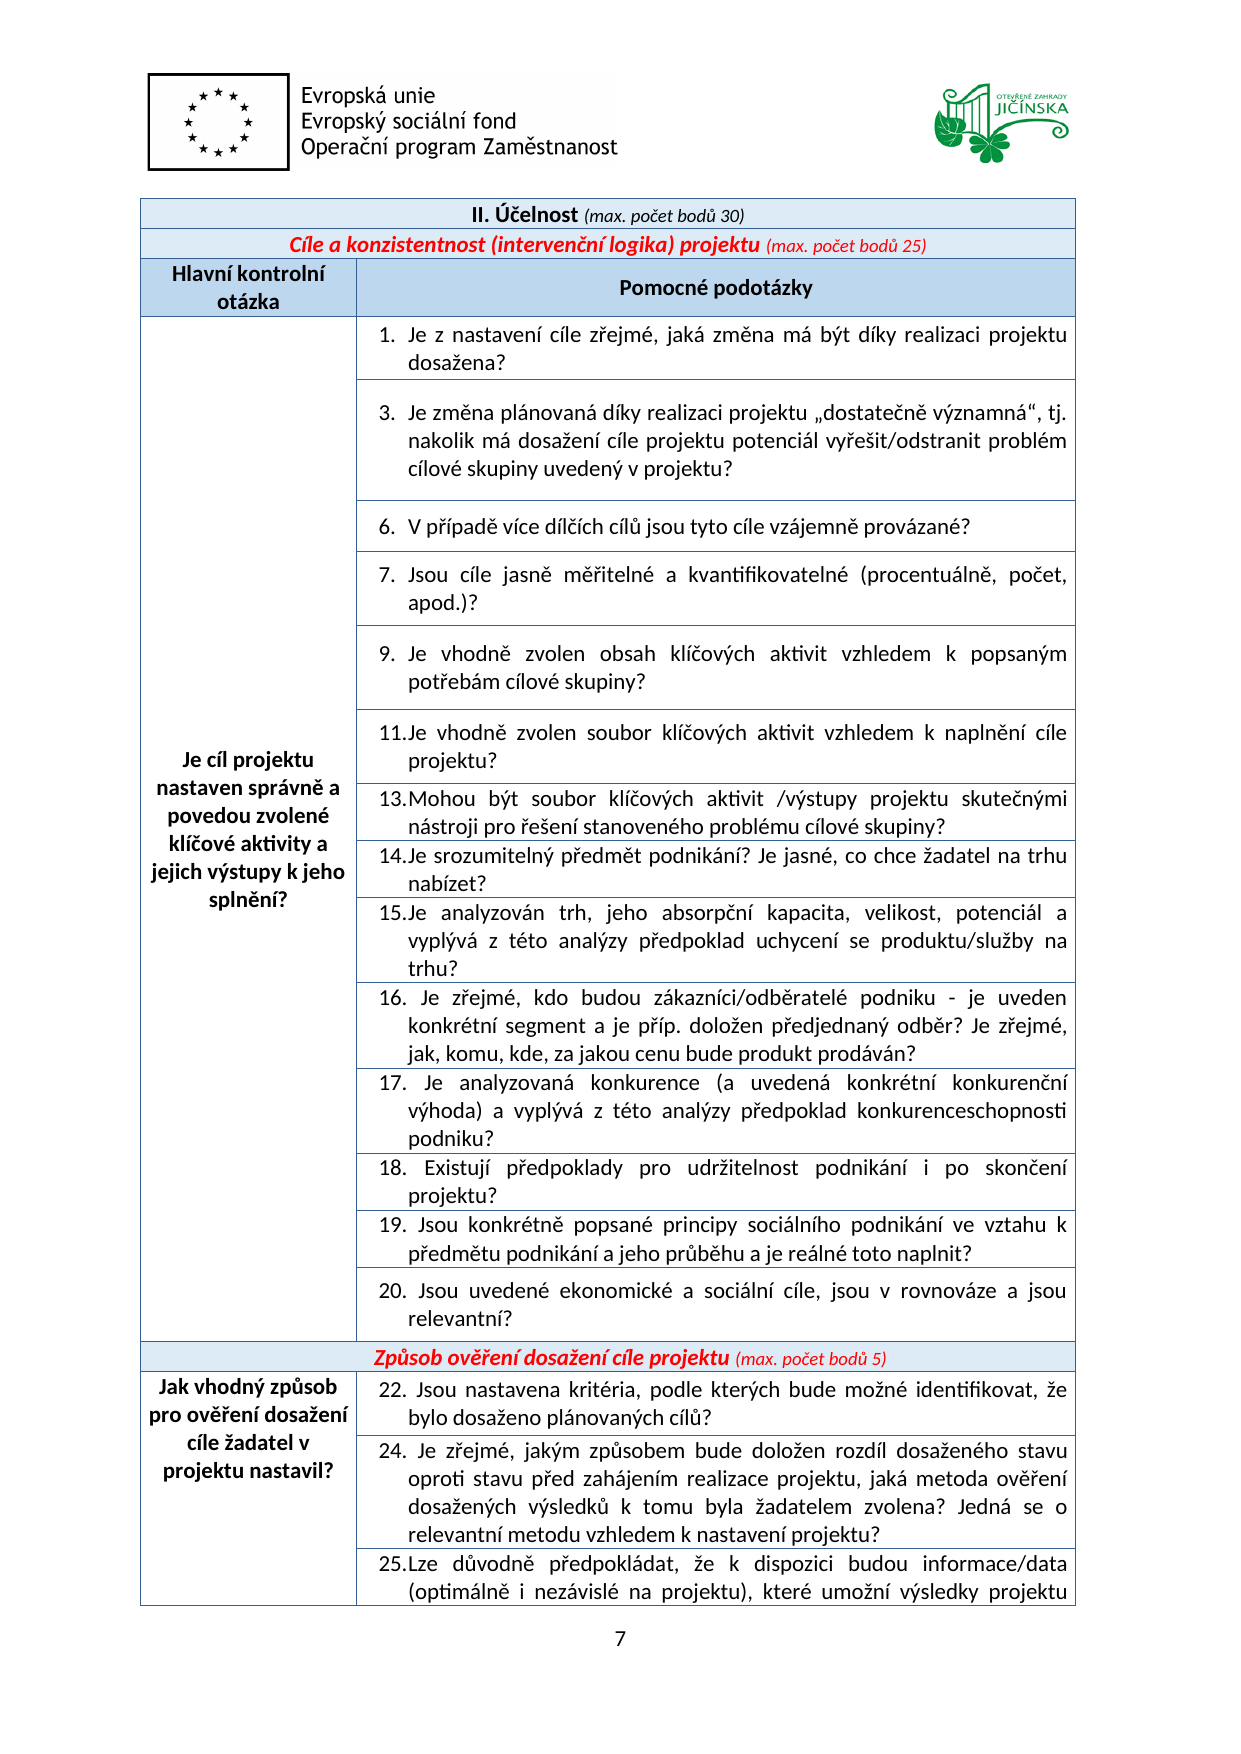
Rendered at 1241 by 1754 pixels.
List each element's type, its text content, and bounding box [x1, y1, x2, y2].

table_cell Hlavní kontrolní otázka [141, 259, 356, 316]
table_cell Je analyzovaná konkurence (a uvedená konkrétní konkurenční výhoda) a vyplývá z této analýzy předpoklad konkurenceschopnosti podniku? [357, 1069, 1075, 1152]
table_cell Je vhodně zvolen obsah klíčových aktivit vzhledem k popsaným potřebám cílové skupiny? [357, 626, 1075, 708]
table_cell V případě více dílčích cílů jsou tyto cíle vzájemně provázané? [357, 501, 1075, 551]
table_cell Je zřejmé, kdo budou zákazníci/odběratelé podniku - je uveden konkrétní segment a je příp. doložen předjednaný odběr? Je zřejmé, jak, komu, kde, za jakou cenu bude produkt prodáván? [357, 983, 1075, 1067]
table_cell Je srozumitelný předmět podnikání? Je jasné, co chce žadatel na trhu nabízet? [357, 841, 1075, 897]
table_cell Je vhodně zvolen soubor klíčových aktivit vzhledem k naplnění cíle projektu? [357, 710, 1075, 783]
picture [929, 73, 1070, 161]
picture [147, 73, 618, 171]
table_cell Způsob ověření dosažení cíle projektu (max. počet bodů 5) [141, 1342, 1075, 1371]
table_cell Pomocné podotázky [357, 259, 1075, 316]
table_cell Jak vhodný způsob pro ověření dosažení cíle žadatel v projektu nastavil? [141, 1372, 356, 1605]
table_cell Jsou nastavena kritéria, podle kterých bude možné identifikovat, že bylo dosaženo plánovaných cílů? [357, 1372, 1075, 1435]
table_cell Je změna plánovaná díky realizaci projektu „dostatečně významná“, tj. nakolik má dosažení cíle projektu potenciál vyřešit/odstranit problém cílové skupiny uvedený v projektu? [357, 380, 1075, 500]
table_cell Lze důvodně předpokládat, že k dispozici budou informace/data (optimálně i nezávislé na projektu), které umožní výsledky projektu ověřit? [357, 1549, 1075, 1605]
table_cell Jsou uvedené ekonomické a sociální cíle, jsou v rovnováze a jsou relevantní? [357, 1268, 1075, 1341]
table_cell Je analyzován trh, jeho absorpční kapacita, velikost, potenciál a vyplývá z této analýzy předpoklad uchycení se produktu/služby na trhu? [357, 898, 1075, 982]
table_cell Je z nastavení cíle zřejmé, jaká změna má být díky realizaci projektu dosažena? [357, 317, 1075, 379]
table_cell Jsou cíle jasně měřitelné a kvantifikovatelné (procentuálně, počet, apod.)? [357, 552, 1075, 625]
table_header II. Účelnost (max. počet bodů 30) [141, 199, 1075, 228]
table_cell Jsou konkrétně popsané principy sociálního podnikání ve vztahu k předmětu podnikání a jeho průběhu a je reálné toto naplnit? [357, 1211, 1075, 1267]
table_cell Je cíl projektu nastaven správně a povedou zvolené klíčové aktivity a jejich výstupy k jeho splnění? [141, 317, 356, 1341]
table_cell Je zřejmé, jakým způsobem bude doložen rozdíl dosaženého stavu oproti stavu před zahájením realizace projektu, jaká metoda ověření dosažených výsledků k tomu byla žadatelem zvolena? Jedná se o relevantní metodu vzhledem k nastavení projektu? [357, 1436, 1075, 1548]
table_cell Existují předpoklady pro udržitelnost podnikání i po skončení projektu? [357, 1154, 1075, 1209]
table_cell Mohou být soubor klíčových aktivit /výstupy projektu skutečnými nástroji pro řešení stanoveného problému cílové skupiny? [357, 784, 1075, 840]
table_cell Cíle a konzistentnost (intervenční logika) projektu (max. počet bodů 25) [141, 229, 1075, 258]
